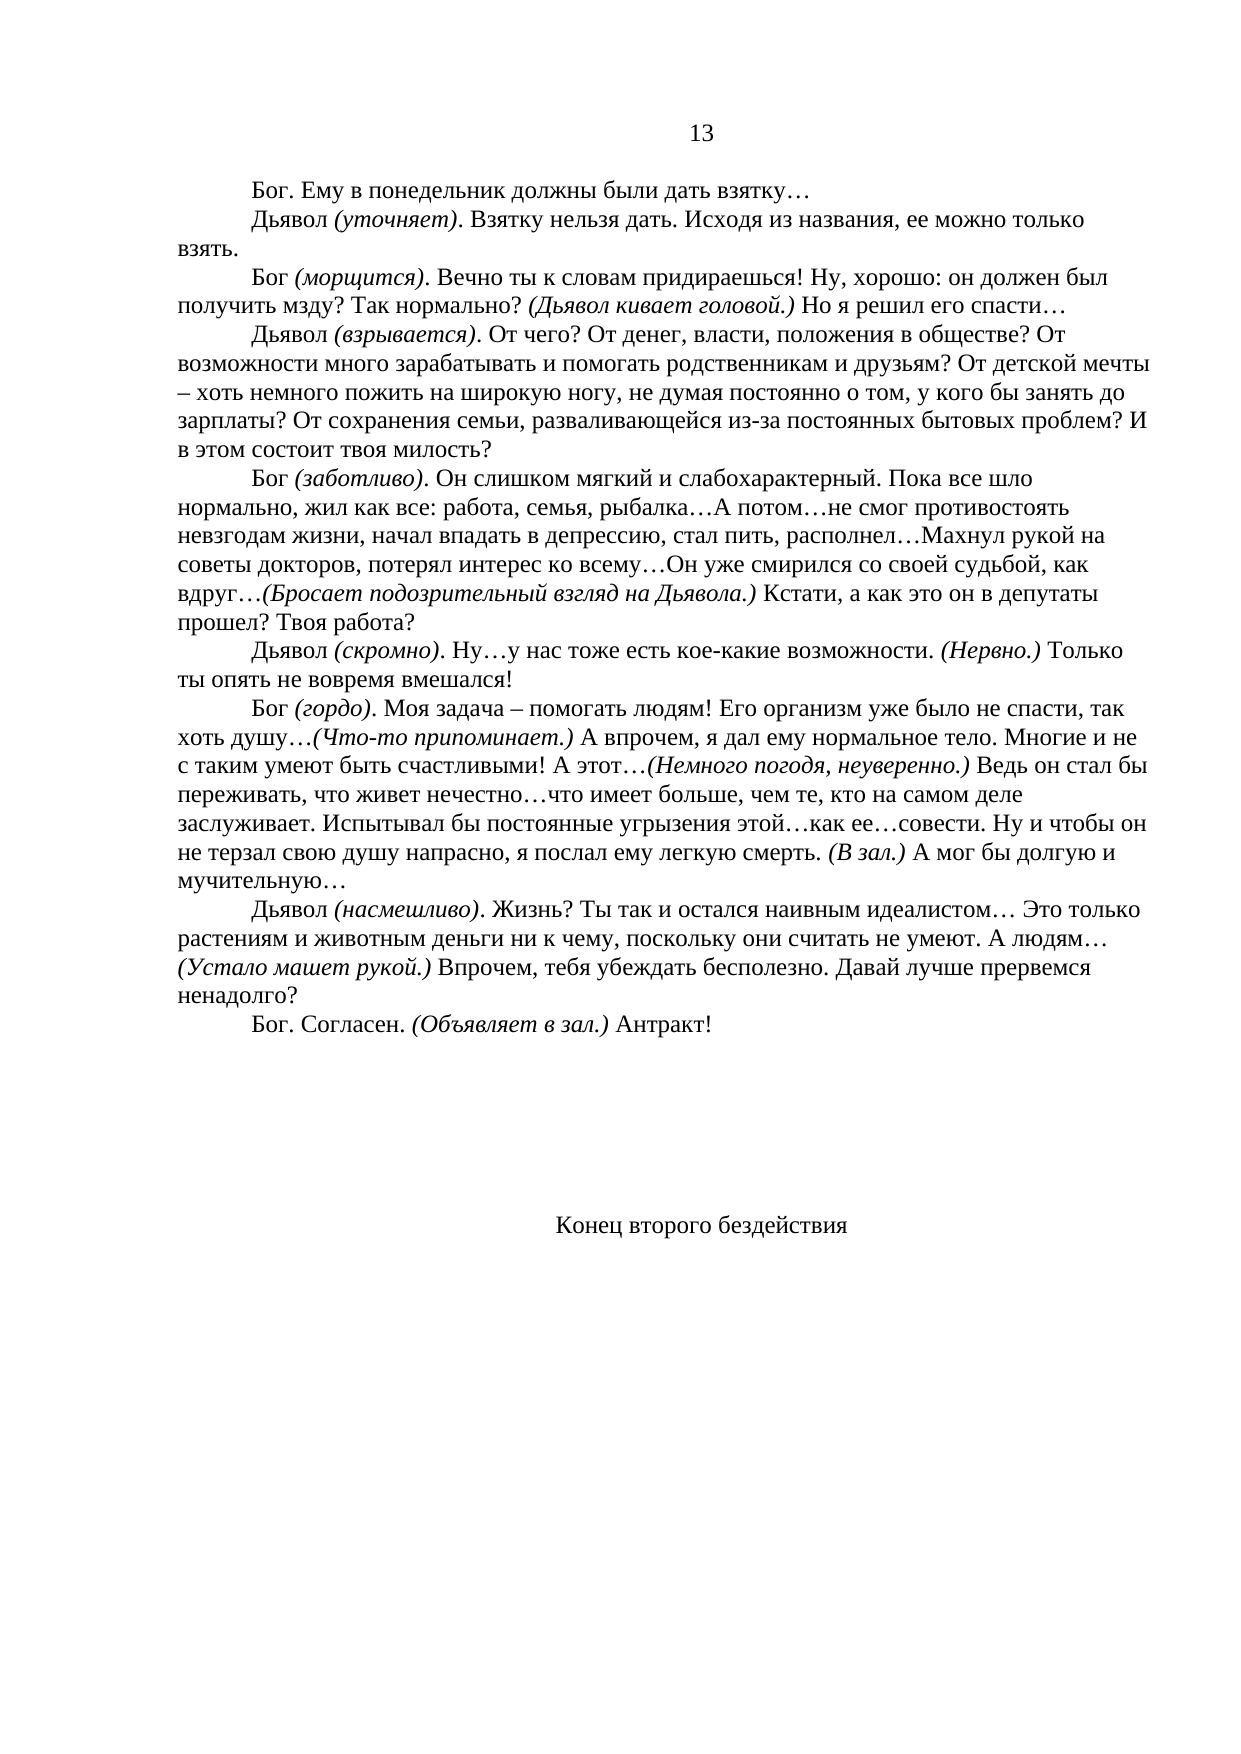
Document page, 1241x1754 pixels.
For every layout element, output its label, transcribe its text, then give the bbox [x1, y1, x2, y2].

text Бог (морщится). Вечно ты к словам придираешься! Ну, хорошо: он должен был получить мзду? Так нормально? (Дьявол кивает головой.) Но я решил его спасти… [177, 262, 1152, 319]
text Конец второго бездействия [177, 1211, 1152, 1239]
text Дьявол (взрывается). От чего? От денег, власти, положения в обществе? От возможности много зарабатывать и помогать родственникам и друзьям? От детской мечты – хоть немного пожить на широкую ногу, не думая постоянно о том, у кого бы занять до зарплаты? От сохранения семьи, разваливающейся из-за постоянных бытовых проблем? И в этом состоит твоя милость? [177, 319, 1152, 463]
text Дьявол (уточняет). Взятку нельзя дать. Исходя из названия, ее можно только взять. [177, 204, 1152, 262]
text Бог. Согласен. (Объявляет в зал.) Антракт! [177, 1009, 1152, 1038]
text Дьявол (скромно). Ну…у нас тоже есть кое-какие возможности. (Нервно.) Только ты опять не вовремя вмешался! [177, 636, 1152, 693]
text Бог (заботливо). Он слишком мягкий и слабохарактерный. Пока все шло нормально, жил как все: работа, семья, рыбалка…А потом…не смог противостоять невзгодам жизни, начал впадать в депрессию, стал пить, располнел…Махнул рукой на советы докторов, потерял интерес ко всему…Он уже смирился со своей судьбой, как вдруг…(Бросает подозрительный взгляд на Дьявола.) Кстати, а как это он в депутаты прошел? Твоя работа? [177, 463, 1152, 636]
text Дьявол (насмешливо). Жизнь? Ты так и остался наивным идеалистом… Это только растениям и животным деньги ни к чему, поскольку они считать не умеют. А людям…(Устало машет рукой.) Впрочем, тебя убеждать бесполезно. Давай лучше прервемся ненадолго? [177, 894, 1152, 1009]
text Бог (гордо). Моя задача – помогать людям! Его организм уже было не спасти, так хоть душу…(Что-то припоминает.) А впрочем, я дал ему нормальное тело. Многие и не с таким умеют быть счастливыми! А этот…(Немного погодя, неуверенно.) Ведь он стал бы переживать, что живет нечестно…что имеет больше, чем те, кто на самом деле заслуживает. Испытывал бы постоянные угрызения этой…как ее…совести. Ну и чтобы он не терзал свою душу напрасно, я послал ему легкую смерть. (В зал.) А мог бы долгую и мучительную… [177, 693, 1152, 894]
text 13 [177, 118, 1152, 147]
text Бог. Ему в понедельник должны были дать взятку… [177, 176, 1152, 204]
